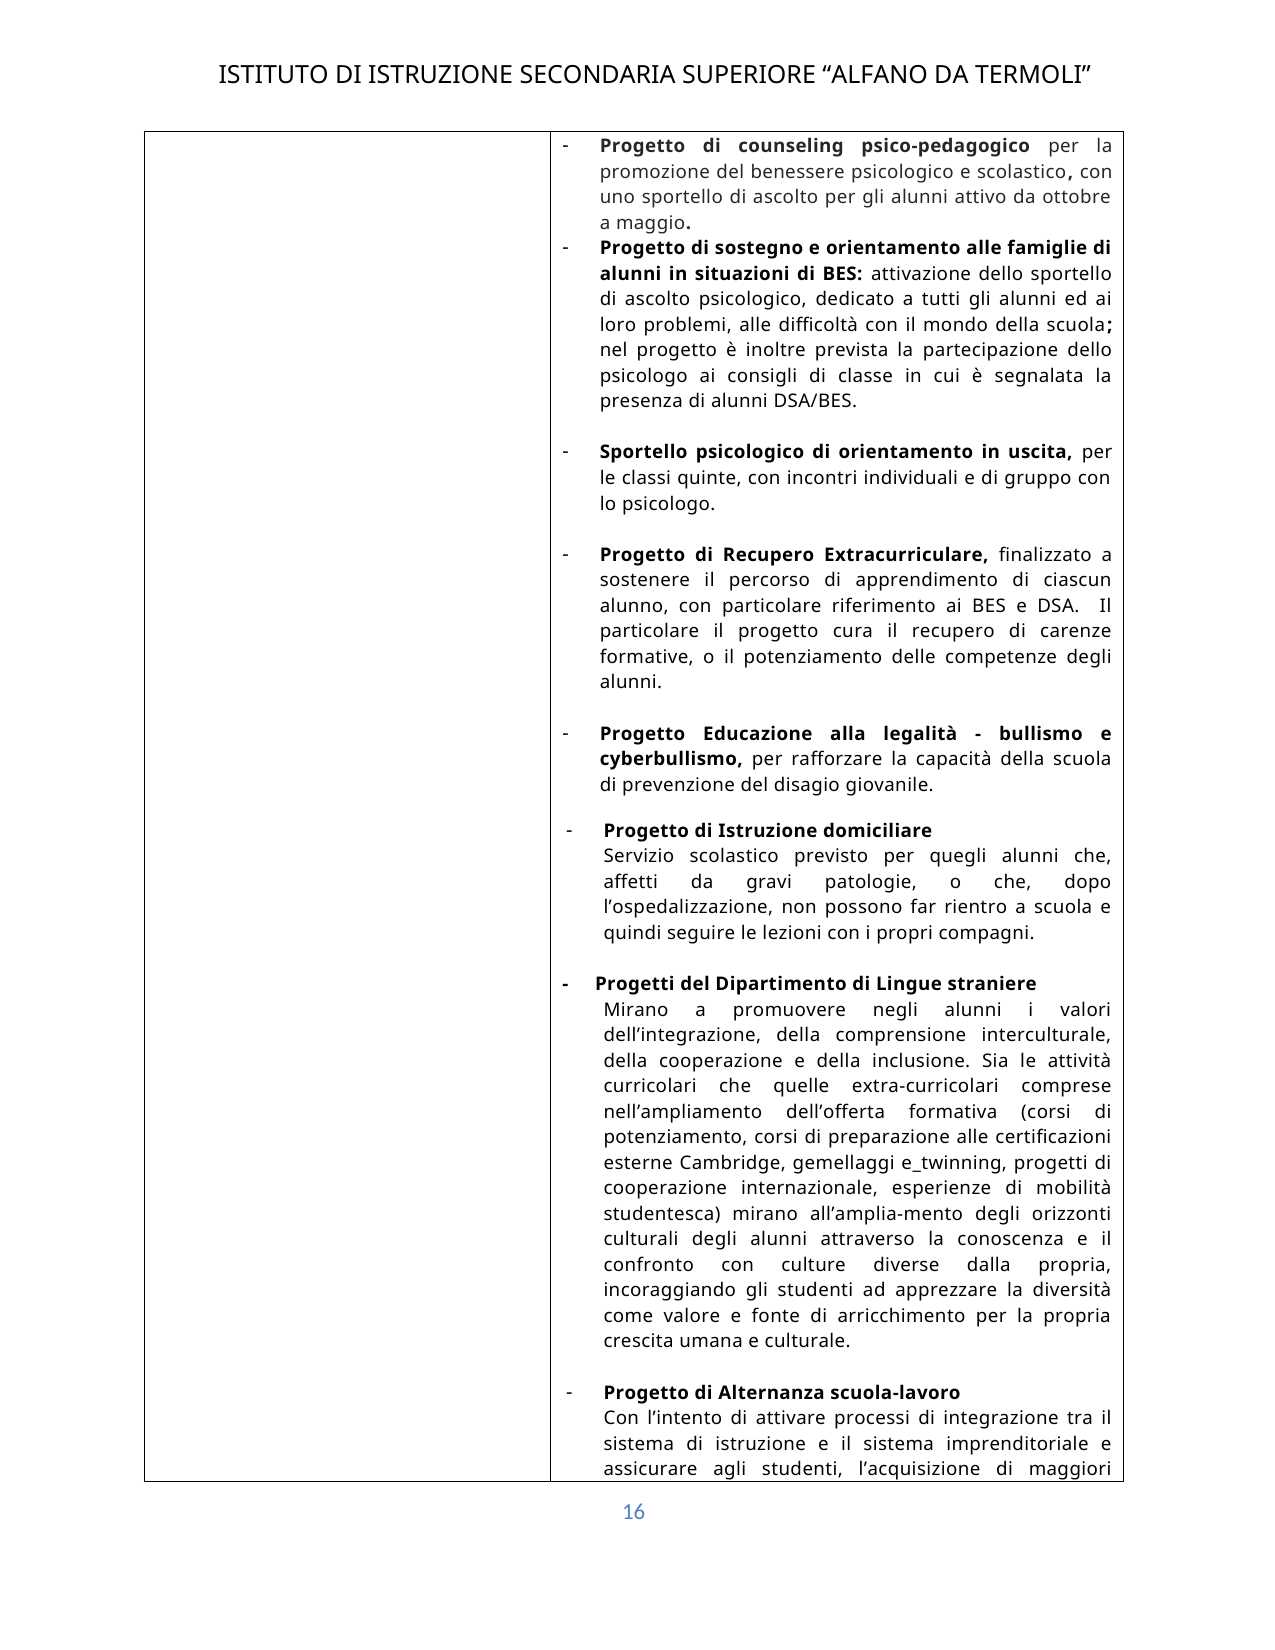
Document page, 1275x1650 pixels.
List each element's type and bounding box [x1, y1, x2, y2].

table_cell [551, 132, 1123, 1481]
table_cell [145, 132, 550, 1481]
